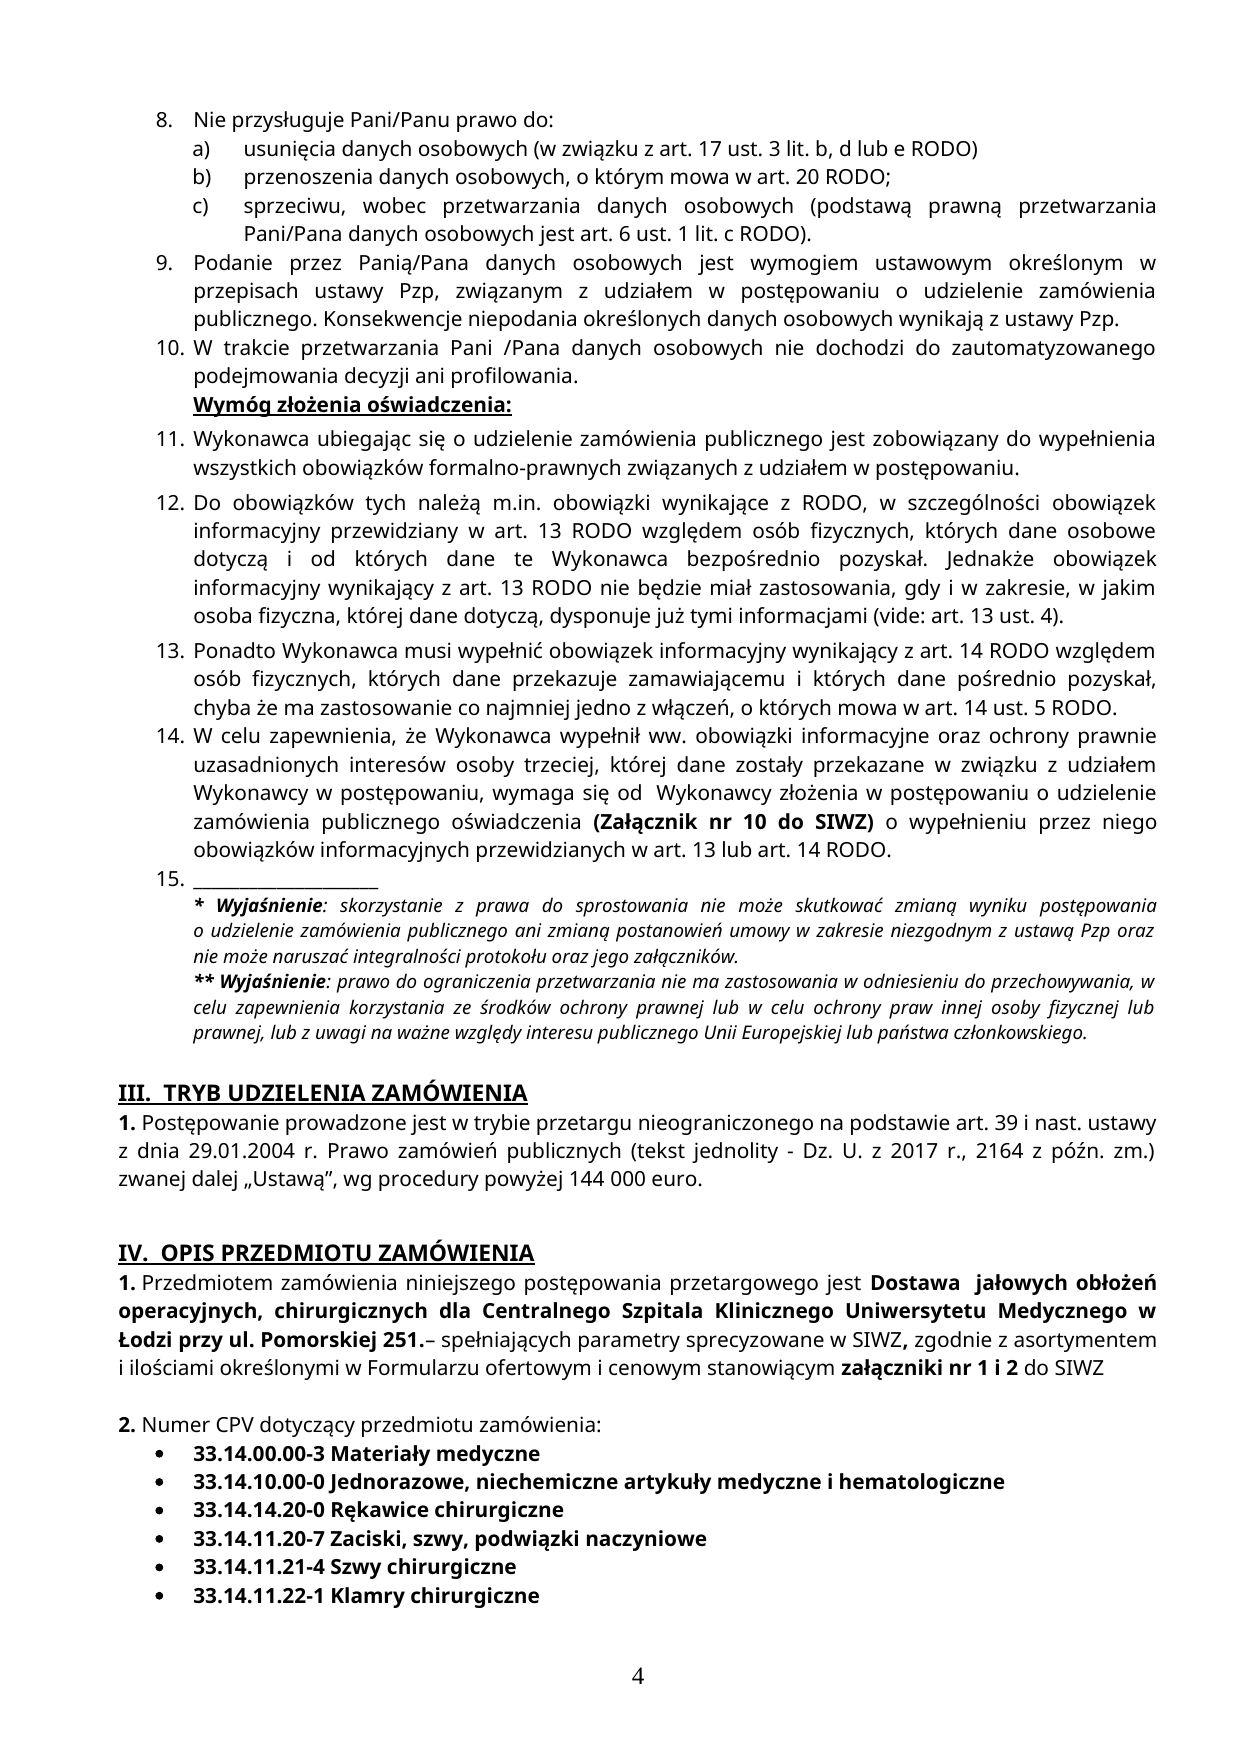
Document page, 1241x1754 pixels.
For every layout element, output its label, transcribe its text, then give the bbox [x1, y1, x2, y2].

list Nie przysługuje Pani/Panu prawo do: [156, 106, 1157, 134]
subtitle IV. OPIS PRZEDMIOTU ZAMÓWIENIA [118, 1237, 1157, 1268]
list przenoszenia danych osobowych, o którym mowa w art. 20 RODO; [192, 162, 1157, 191]
subtitle III. TRYB UDZIELENIA ZAMÓWIENIA [118, 1076, 1157, 1108]
list Do obowiązków tych należą m.in. obowiązki wynikające z RODO, w szczególności obowiązek informacyjny przewidziany w art. 13 RODO względem osób fizycznych, których dane osobowe dotyczą i od których dane te Wykonawca bezpośrednio pozyskał. Jednakże obowiązek informacyjny wynikający z art. 13 RODO nie będzie miał zastosowania, gdy i w zakresie, w jakim osoba fizyczna, której dane dotyczą, dysponuje już tymi informacjami (vide: art. 13 ust. 4). [156, 488, 1157, 630]
list 33.14.11.21-4 Szwy chirurgiczne [156, 1552, 1157, 1581]
text * Wyjaśnienie: skorzystanie z prawa do sprostowania nie może skutkować zmianą wyniku postępowania o udzielenie zamówienia publicznego ani zmianą postanowień umowy w zakresie niezgodnym z ustawą Pzp oraz nie może naruszać integralności protokołu oraz jego załączników. [193, 892, 1157, 969]
list 33.14.10.00-0 Jednorazowe, niechemiczne artykuły medyczne i hematologiczne [156, 1467, 1157, 1496]
text 1. Postępowanie prowadzone jest w trybie przetargu nieograniczonego na podstawie art. 39 i nast. ustawy z dnia 29.01.2004 r. Prawo zamówień publicznych (tekst jednolity - Dz. U. z 2017 r., 2164 z późn. zm.) zwanej dalej „Ustawą”, wg procedury powyżej 144 000 euro. [118, 1108, 1157, 1193]
list sprzeciwu, wobec przetwarzania danych osobowych (podstawą prawną przetwarzania Pani/Pana danych osobowych jest art. 6 ust. 1 lit. c RODO). [192, 191, 1157, 248]
list Wykonawca ubiegając się o udzielenie zamówienia publicznego jest zobowiązany do wypełnienia wszystkich obowiązków formalno-prawnych związanych z udziałem w postępowaniu. [156, 424, 1157, 481]
list ____________________ [156, 864, 1157, 892]
text 2. Numer CPV dotyczący przedmiotu zamówienia: [118, 1410, 1157, 1439]
list 33.14.11.22-1 Klamry chirurgiczne [156, 1581, 1157, 1609]
list Podanie przez Panią/Pana danych osobowych jest wymogiem ustawowym określonym w przepisach ustawy Pzp, związanym z udziałem w postępowaniu o udzielenie zamówienia publicznego. Konsekwencje niepodania określonych danych osobowych wynikają z ustawy Pzp. [156, 248, 1157, 333]
list Ponadto Wykonawca musi wypełnić obowiązek informacyjny wynikający z art. 14 RODO względem osób fizycznych, których dane przekazuje zamawiającemu i których dane pośrednio pozyskał, chyba że ma zastosowanie co najmniej jedno z włączeń, o których mowa w art. 14 ust. 5 RODO. [156, 636, 1157, 721]
list W trakcie przetwarzania Pani /Pana danych osobowych nie dochodzi do zautomatyzowanego podejmowania decyzji ani profilowania. [156, 333, 1157, 390]
list 33.14.11.20-7 Zaciski, szwy, podwiązki naczyniowe [156, 1524, 1157, 1552]
list 33.14.14.20-0 Rękawice chirurgiczne [156, 1496, 1157, 1524]
text Wymóg złożenia oświadczenia: [193, 390, 1157, 418]
text ** Wyjaśnienie: prawo do ograniczenia przetwarzania nie ma zastosowania w odniesieniu do przechowywania, w celu zapewnienia korzystania ze środków ochrony prawnej lub w celu ochrony praw innej osoby fizycznej lub prawnej, lub z uwagi na ważne względy interesu publicznego Unii Europejskiej lub państwa członkowskiego. [193, 969, 1157, 1045]
list W celu zapewnienia, że Wykonawca wypełnił ww. obowiązki informacyjne oraz ochrony prawnie uzasadnionych interesów osoby trzeciej, której dane zostały przekazane w związku z udziałem Wykonawcy w postępowaniu, wymaga się od Wykonawcy złożenia w postępowaniu o udzielenie zamówienia publicznego oświadczenia (Załącznik nr 10 do SIWZ) o wypełnieniu przez niego obowiązków informacyjnych przewidzianych w art. 13 lub art. 14 RODO. [156, 721, 1157, 864]
text 1. Przedmiotem zamówienia niniejszego postępowania przetargowego jest Dostawa jałowych obłożeń operacyjnych, chirurgicznych dla Centralnego Szpitala Klinicznego Uniwersytetu Medycznego w Łodzi przy ul. Pomorskiej 251.– spełniających parametry sprecyzowane w SIWZ, zgodnie z asortymentem i ilościami określonymi w Formularzu ofertowym i cenowym stanowiącym załączniki nr 1 i 2 do SIWZ [118, 1268, 1157, 1382]
list usunięcia danych osobowych (w związku z art. 17 ust. 3 lit. b, d lub e RODO) [192, 134, 1157, 162]
list 33.14.00.00-3 Materiały medyczne [156, 1439, 1157, 1467]
